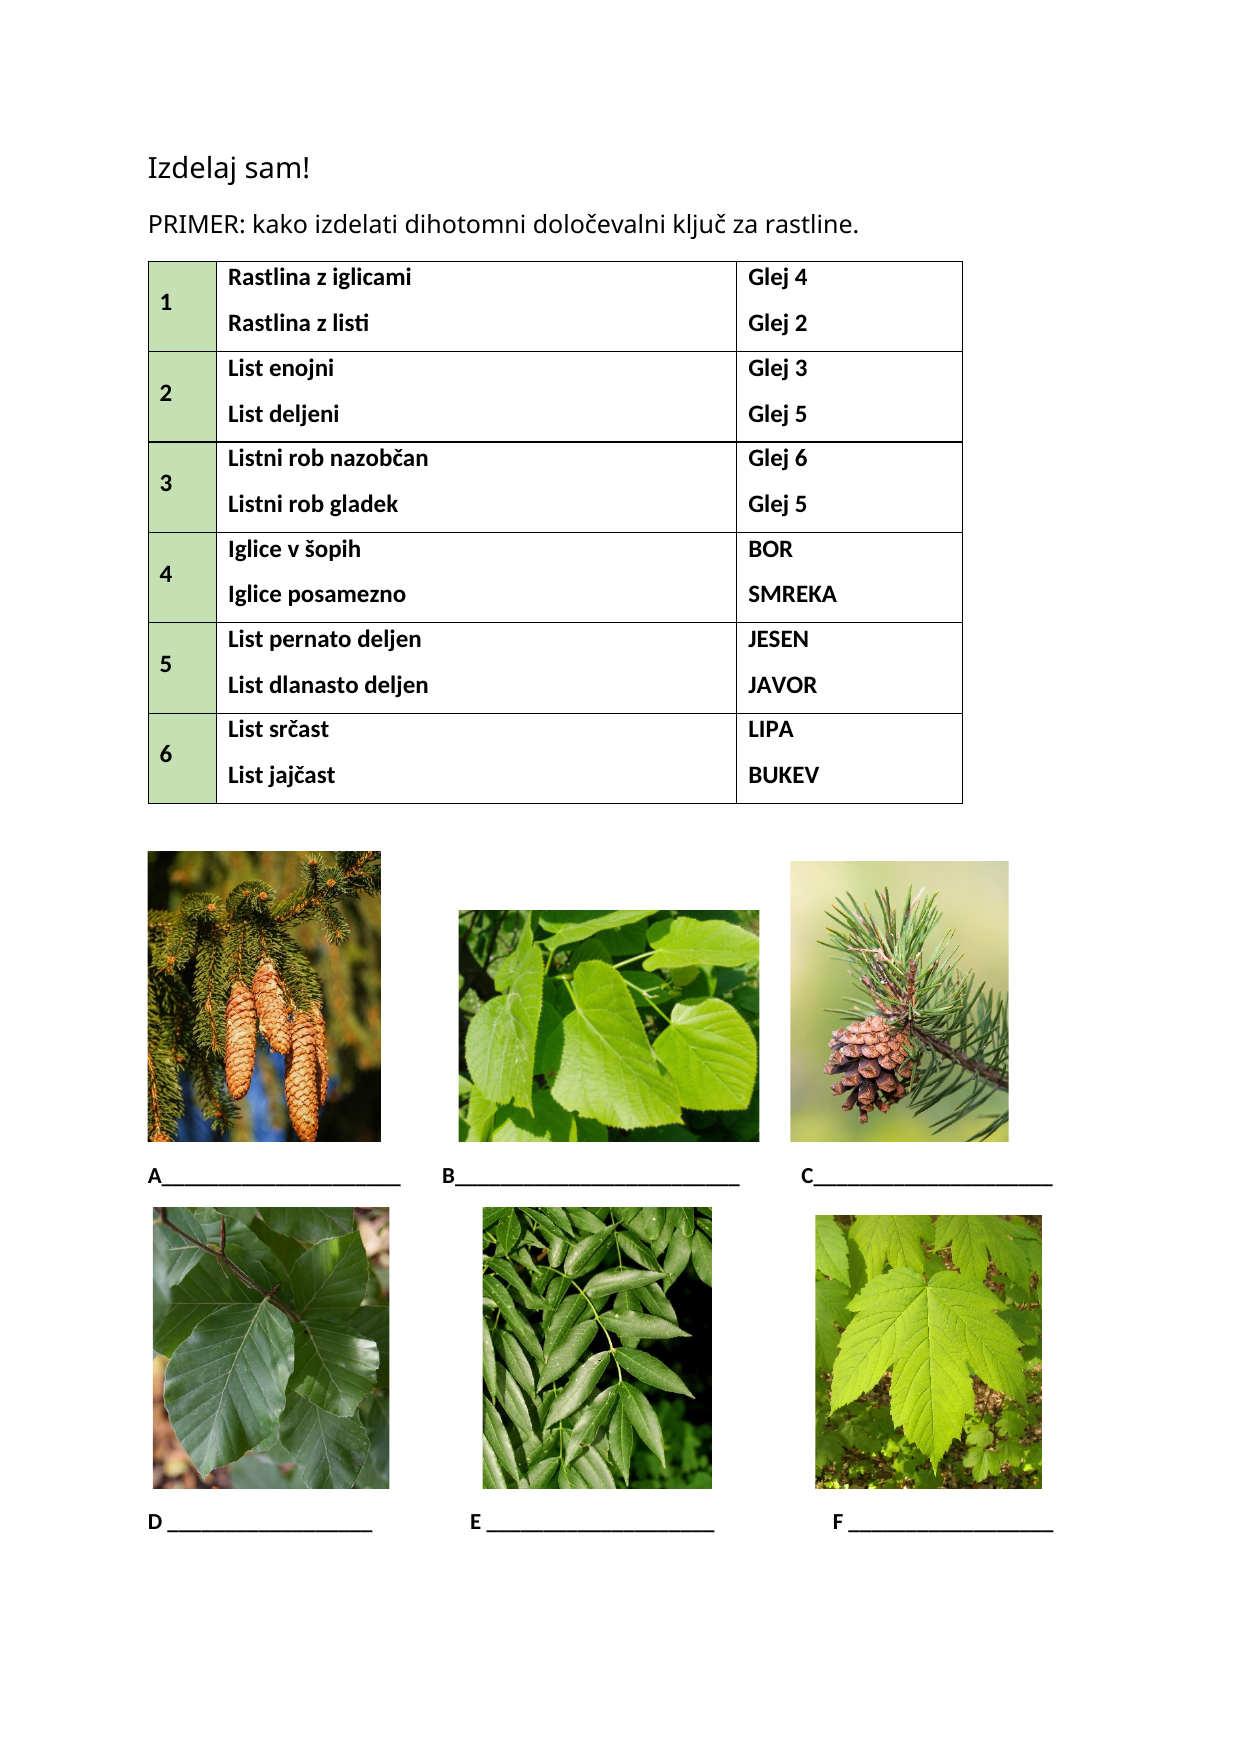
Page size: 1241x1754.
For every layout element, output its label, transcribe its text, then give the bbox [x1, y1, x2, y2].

table_cell Glej 3 Glej 5 [737, 352, 962, 441]
picture [152, 1207, 390, 1489]
table_cell BOR SMREKA [737, 533, 962, 622]
table_cell JESEN JAVOR [737, 623, 962, 713]
table_cell Listni rob nazobčan Listni rob gladek [217, 443, 736, 532]
picture [458, 910, 760, 1142]
table_cell List srčast List jajčast [217, 714, 736, 803]
picture [482, 1207, 712, 1489]
table_header Glej 4 Glej 2 [737, 262, 962, 351]
table_header 1 [149, 262, 216, 351]
text PRIMER: kako izdelati dihotomni določevalni ključ za rastline. [148, 207, 1093, 241]
picture [790, 861, 1009, 1142]
text A_____________________ B_________________________ C_____________________ [148, 1161, 1093, 1189]
table_header Rastlina z iglicami Rastlina z listi [217, 262, 736, 351]
text D __________________ E ____________________ F __________________ [148, 1507, 1093, 1535]
table_cell 3 [149, 443, 216, 532]
table_cell Glej 6 Glej 5 [737, 443, 962, 532]
table_cell Iglice v šopih Iglice posamezno [217, 533, 736, 622]
picture [147, 851, 381, 1142]
table_cell 6 [149, 714, 216, 803]
table_cell LIPA BUKEV [737, 714, 962, 803]
table_cell List enojni List deljeni [217, 352, 736, 441]
table_cell 2 [149, 352, 216, 441]
table_cell 4 [149, 533, 216, 622]
table_cell List pernato deljen List dlanasto deljen [217, 623, 736, 713]
picture [815, 1215, 1042, 1489]
text Izdelaj sam! [148, 148, 1093, 187]
table_cell 5 [149, 623, 216, 713]
